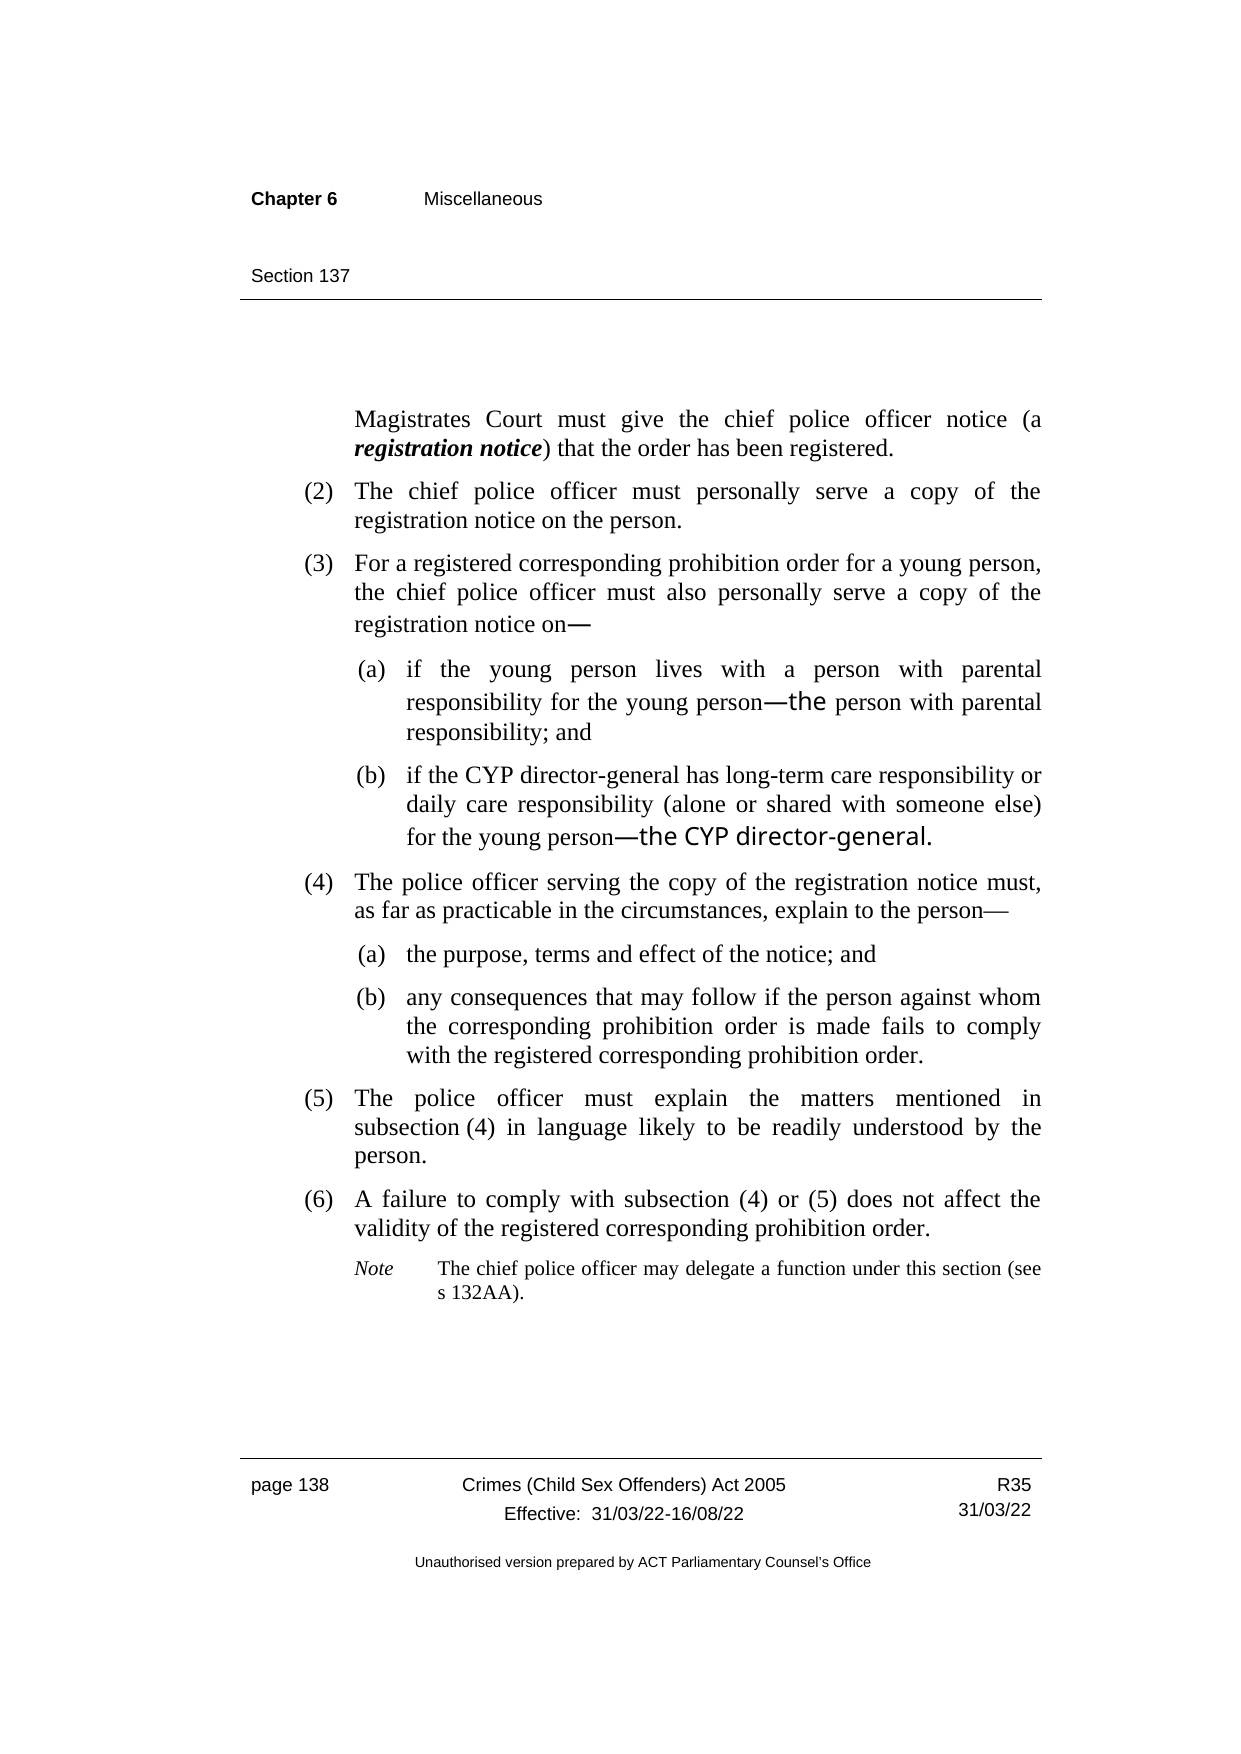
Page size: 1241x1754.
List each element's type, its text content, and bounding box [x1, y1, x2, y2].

text (a) the purpose, terms and effect of the notice; and [239, 939, 1042, 968]
text (4) The police officer serving the copy of the registration notice must, as far as practicable in the circumstances, explain to the person— [239, 867, 1042, 924]
text (6) A failure to comply with subsection (4) or (5) does not affect the validity of the registered corresponding prohibition order. [239, 1184, 1042, 1241]
text (a) if the young person lives with a person with parental responsibility for the young person—the person with parental responsibility; and [239, 654, 1042, 746]
text Note The chief police officer may delegate a function under this section (see s 132AA). [354, 1256, 1042, 1304]
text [239, 404, 1042, 462]
text (b) if the CYP director-general has long-term care responsibility or daily care responsibility (alone or shared with someone else) for the young person—the CYP director-general. [239, 761, 1042, 852]
text (3) For a registered corresponding prohibition order for a young person, the chief police officer must also personally serve a copy of the registration notice on— [239, 548, 1042, 640]
text (5) The police officer must explain the matters mentioned in subsection (4) in language likely to be readily understood by the person. [239, 1083, 1042, 1169]
text (b) any consequences that may follow if the person against whom the corresponding prohibition order is made fails to comply with the registered corresponding prohibition order. [239, 982, 1042, 1068]
text (2) The chief police officer must personally serve a copy of the registration notice on the person. [239, 476, 1042, 534]
